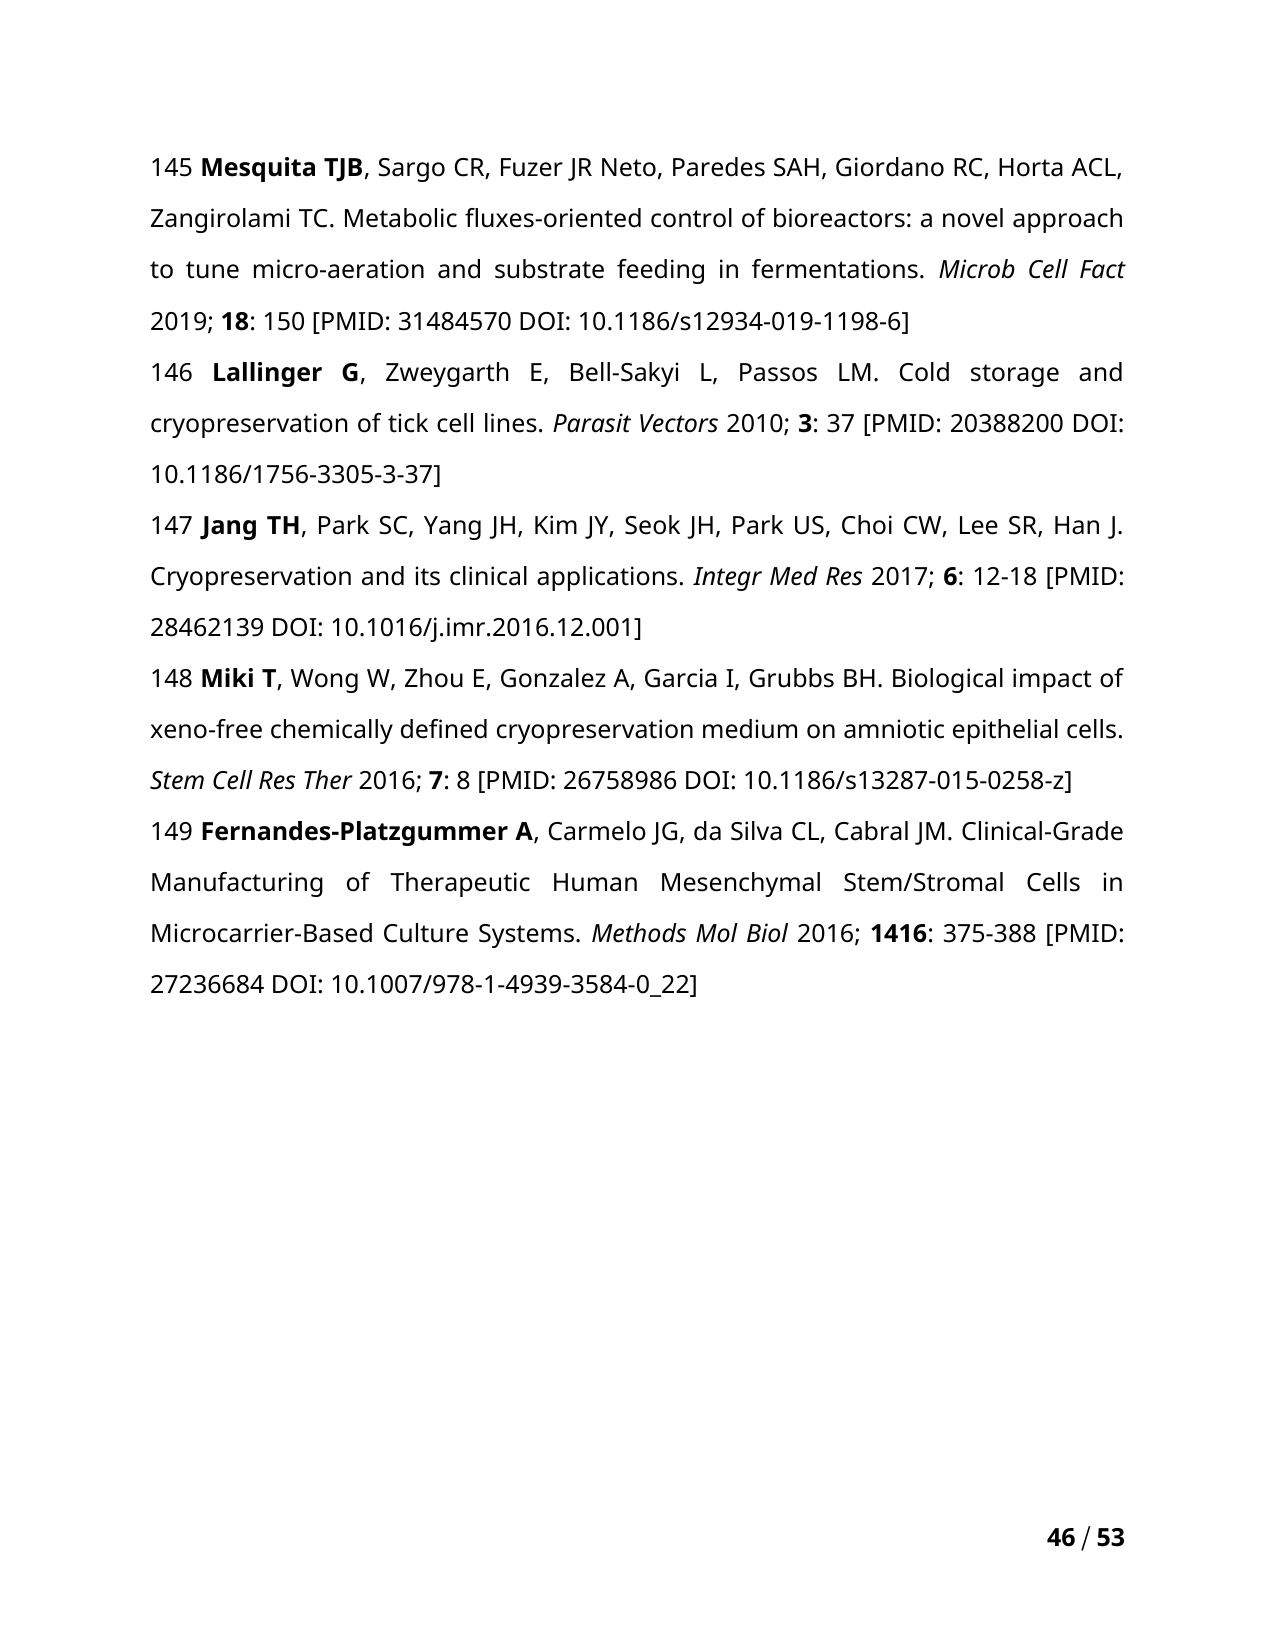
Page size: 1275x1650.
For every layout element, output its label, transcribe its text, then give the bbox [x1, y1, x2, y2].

text 145 Mesquita TJB, Sargo CR, Fuzer JR Neto, Paredes SAH, Giordano RC, Horta ACL, Zangirolami TC. Metabolic fluxes-oriented control of bioreactors: a novel approach to tune micro-aeration and substrate feeding in fermentations. Microb Cell Fact 2019; 18: 150 [PMID: 31484570 DOI: 10.1186/s12934-019-1198-6] [150, 150, 1125, 337]
text 148 Miki T, Wong W, Zhou E, Gonzalez A, Garcia I, Grubbs BH. Biological impact of xeno-free chemically defined cryopreservation medium on amniotic epithelial cells. Stem Cell Res Ther 2016; 7: 8 [PMID: 26758986 DOI: 10.1186/s13287-015-0258-z] [150, 660, 1125, 797]
text 147 Jang TH, Park SC, Yang JH, Kim JY, Seok JH, Park US, Choi CW, Lee SR, Han J. Cryopreservation and its clinical applications. Integr Med Res 2017; 6: 12-18 [PMID: 28462139 DOI: 10.1016/j.imr.2016.12.001] [150, 507, 1125, 643]
text 149 Fernandes-Platzgummer A, Carmelo JG, da Silva CL, Cabral JM. Clinical-Grade Manufacturing of Therapeutic Human Mesenchymal Stem/Stromal Cells in Microcarrier-Based Culture Systems. Methods Mol Biol 2016; 1416: 375-388 [PMID: 27236684 DOI: 10.1007/978-1-4939-3584-0_22] [150, 813, 1125, 1001]
text 146 Lallinger G, Zweygarth E, Bell-Sakyi L, Passos LM. Cold storage and cryopreservation of tick cell lines. Parasit Vectors 2010; 3: 37 [PMID: 20388200 DOI: 10.1186/1756-3305-3-37] [150, 354, 1125, 490]
